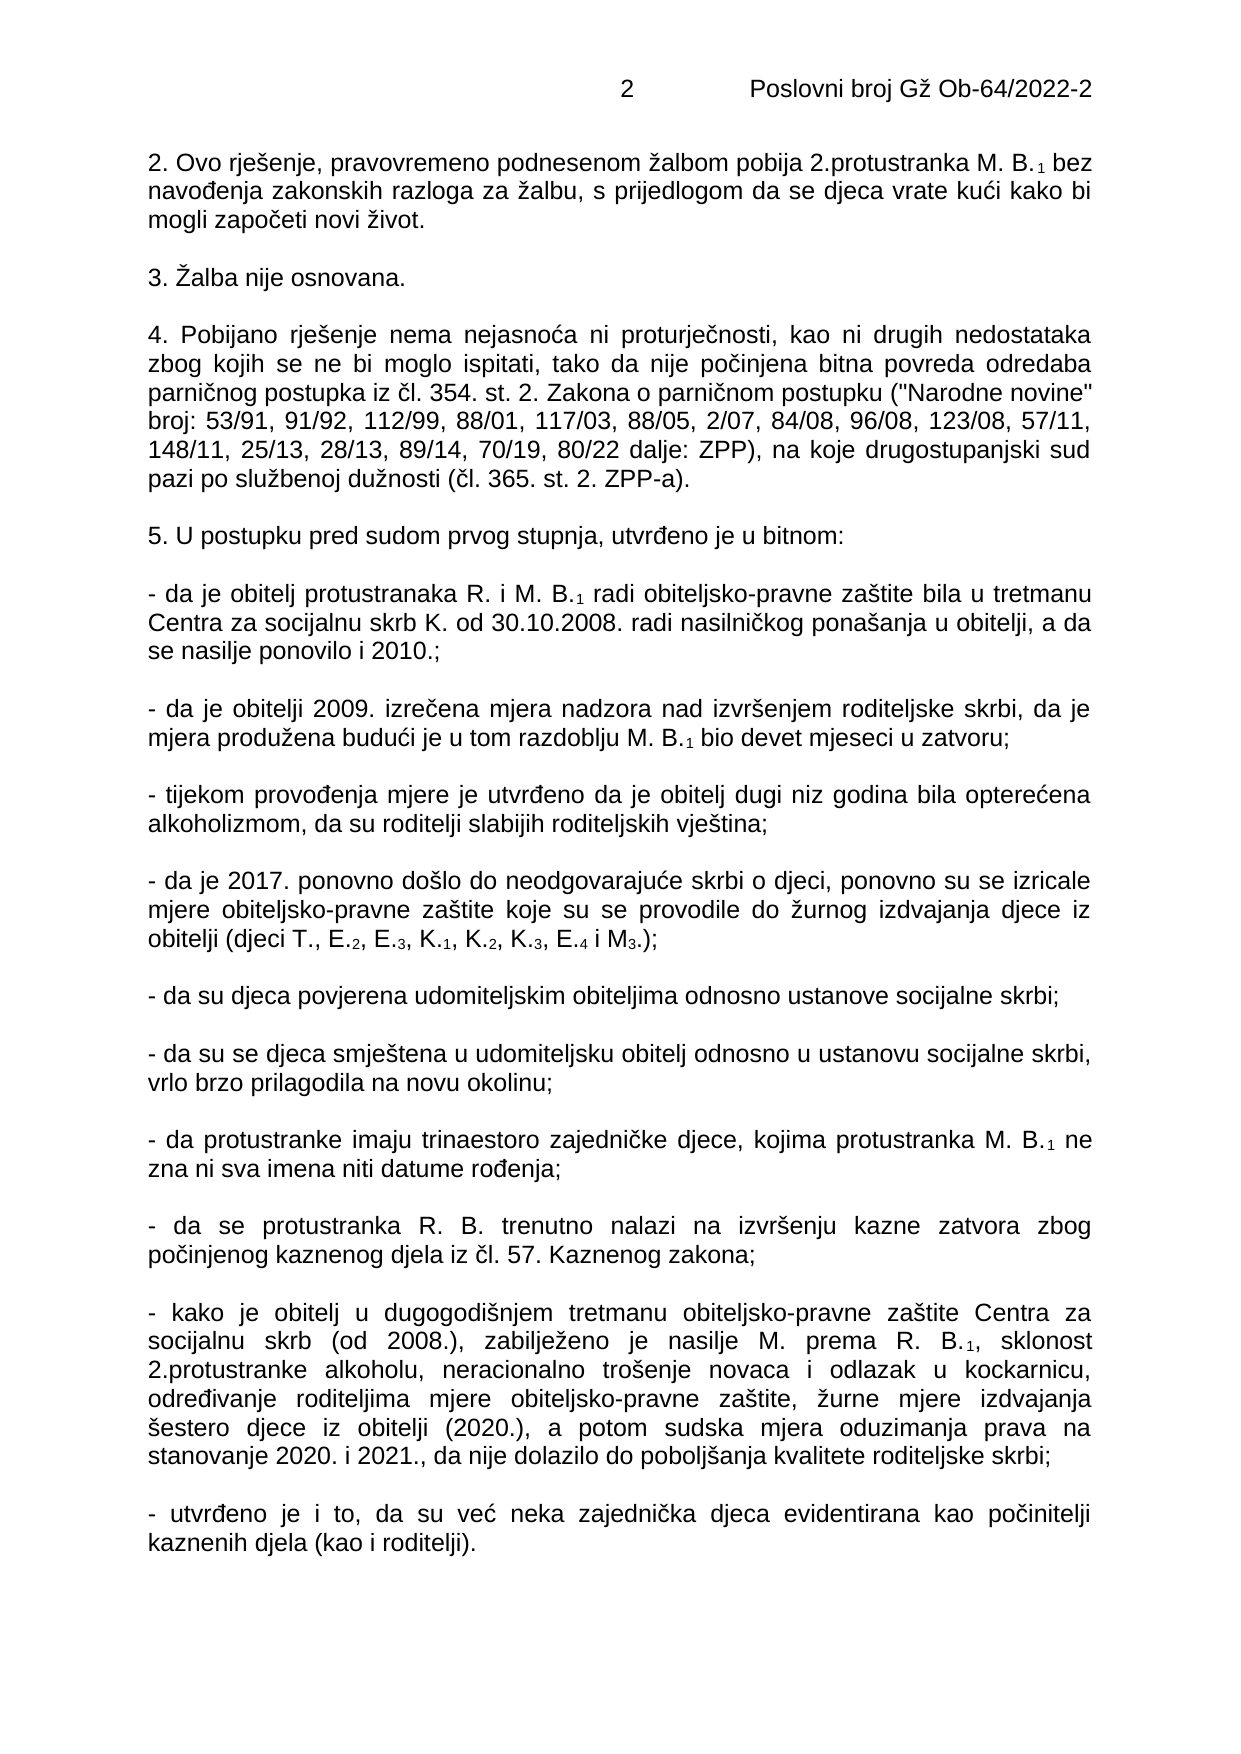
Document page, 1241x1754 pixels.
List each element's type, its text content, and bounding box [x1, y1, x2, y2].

text - da je obitelj protustranaka R. i M. B.1 radi obiteljsko-pravne zaštite bila u tretmanu Centra za socijalnu skrb K. od 30.10.2008. radi nasilničkog ponašanja u obitelji, a da se nasilje ponovilo i 2010.; [148, 579, 1093, 665]
text 5. U postupku pred sudom prvog stupnja, utvrđeno je u bitnom: [148, 521, 1093, 550]
text 2. Ovo rješenje, pravovremeno podnesenom žalbom pobija 2.protustranka M. B.1 bez navođenja zakonskih razloga za žalbu, s prijedlogom da se djeca vrate kući kako bi mogli započeti novi život. [148, 148, 1093, 234]
text - kako je obitelj u dugogodišnjem tretmanu obiteljsko-pravne zaštite Centra za socijalnu skrb (od 2008.), zabilježeno je nasilje M. prema R. B.1, sklonost 2.protustranke alkoholu, neracionalno trošenje novaca i odlazak u kockarnicu, određivanje roditeljima mjere obiteljsko-pravne zaštite, žurne mjere izdvajanja šestero djece iz obitelji (2020.), a potom sudska mjera oduzimanja prava na stanovanje 2020. i 2021., da nije dolazilo do poboljšanja kvalitete roditeljske skrbi; [148, 1298, 1093, 1470]
text - da protustranke imaju trinaestoro zajedničke djece, kojima protustranka M. B.1 ne zna ni sva imena niti datume rođenja; [148, 1125, 1093, 1183]
text - da su djeca povjerena udomiteljskim obiteljima odnosno ustanove socijalne skrbi; [148, 981, 1093, 1010]
text 3. Žalba nije osnovana. [148, 263, 1093, 291]
text - da je 2017. ponovno došlo do neodgovarajuće skrbi o djeci, ponovno su se izricale mjere obiteljsko-pravne zaštite koje su se provodile do žurnog izdvajanja djece iz obitelji (djeci T., E.2, E.3, K.1, K.2, K.3, E.4 i M3.); [148, 866, 1093, 953]
text - da je obitelji 2009. izrečena mjera nadzora nad izvršenjem roditeljske skrbi, da je mjera produžena budući je u tom razdoblju M. B.1 bio devet mjeseci u zatvoru; [148, 694, 1093, 751]
text - da se protustranka R. B. trenutno nalazi na izvršenju kazne zatvora zbog počinjenog kaznenog djela iz čl. 57. Kaznenog zakona; [148, 1211, 1093, 1269]
text - da su se djeca smještena u udomiteljsku obitelj odnosno u ustanovu socijalne skrbi, vrlo brzo prilagodila na novu okolinu; [148, 1039, 1093, 1096]
text - tijekom provođenja mjere je utvrđeno da je obitelj dugi niz godina bila opterećena alkoholizmom, da su roditelji slabijih roditeljskih vještina; [148, 780, 1093, 838]
text - utvrđeno je i to, da su već neka zajednička djeca evidentirana kao počinitelji kaznenih djela (kao i roditelji). [148, 1499, 1093, 1556]
text 4. Pobijano rješenje nema nejasnoća ni proturječnosti, kao ni drugih nedostataka zbog kojih se ne bi moglo ispitati, tako da nije počinjena bitna povreda odredaba parničnog postupka iz čl. 354. st. 2. Zakona o parničnom postupku ("Narodne novine" broj: 53/91, 91/92, 112/99, 88/01, 117/03, 88/05, 2/07, 84/08, 96/08, 123/08, 57/11, 148/11, 25/13, 28/13, 89/14, 70/19, 80/22 dalje: ZPP), na koje drugostupanjski sud pazi po službenoj dužnosti (čl. 365. st. 2. ZPP-a). [148, 320, 1093, 493]
